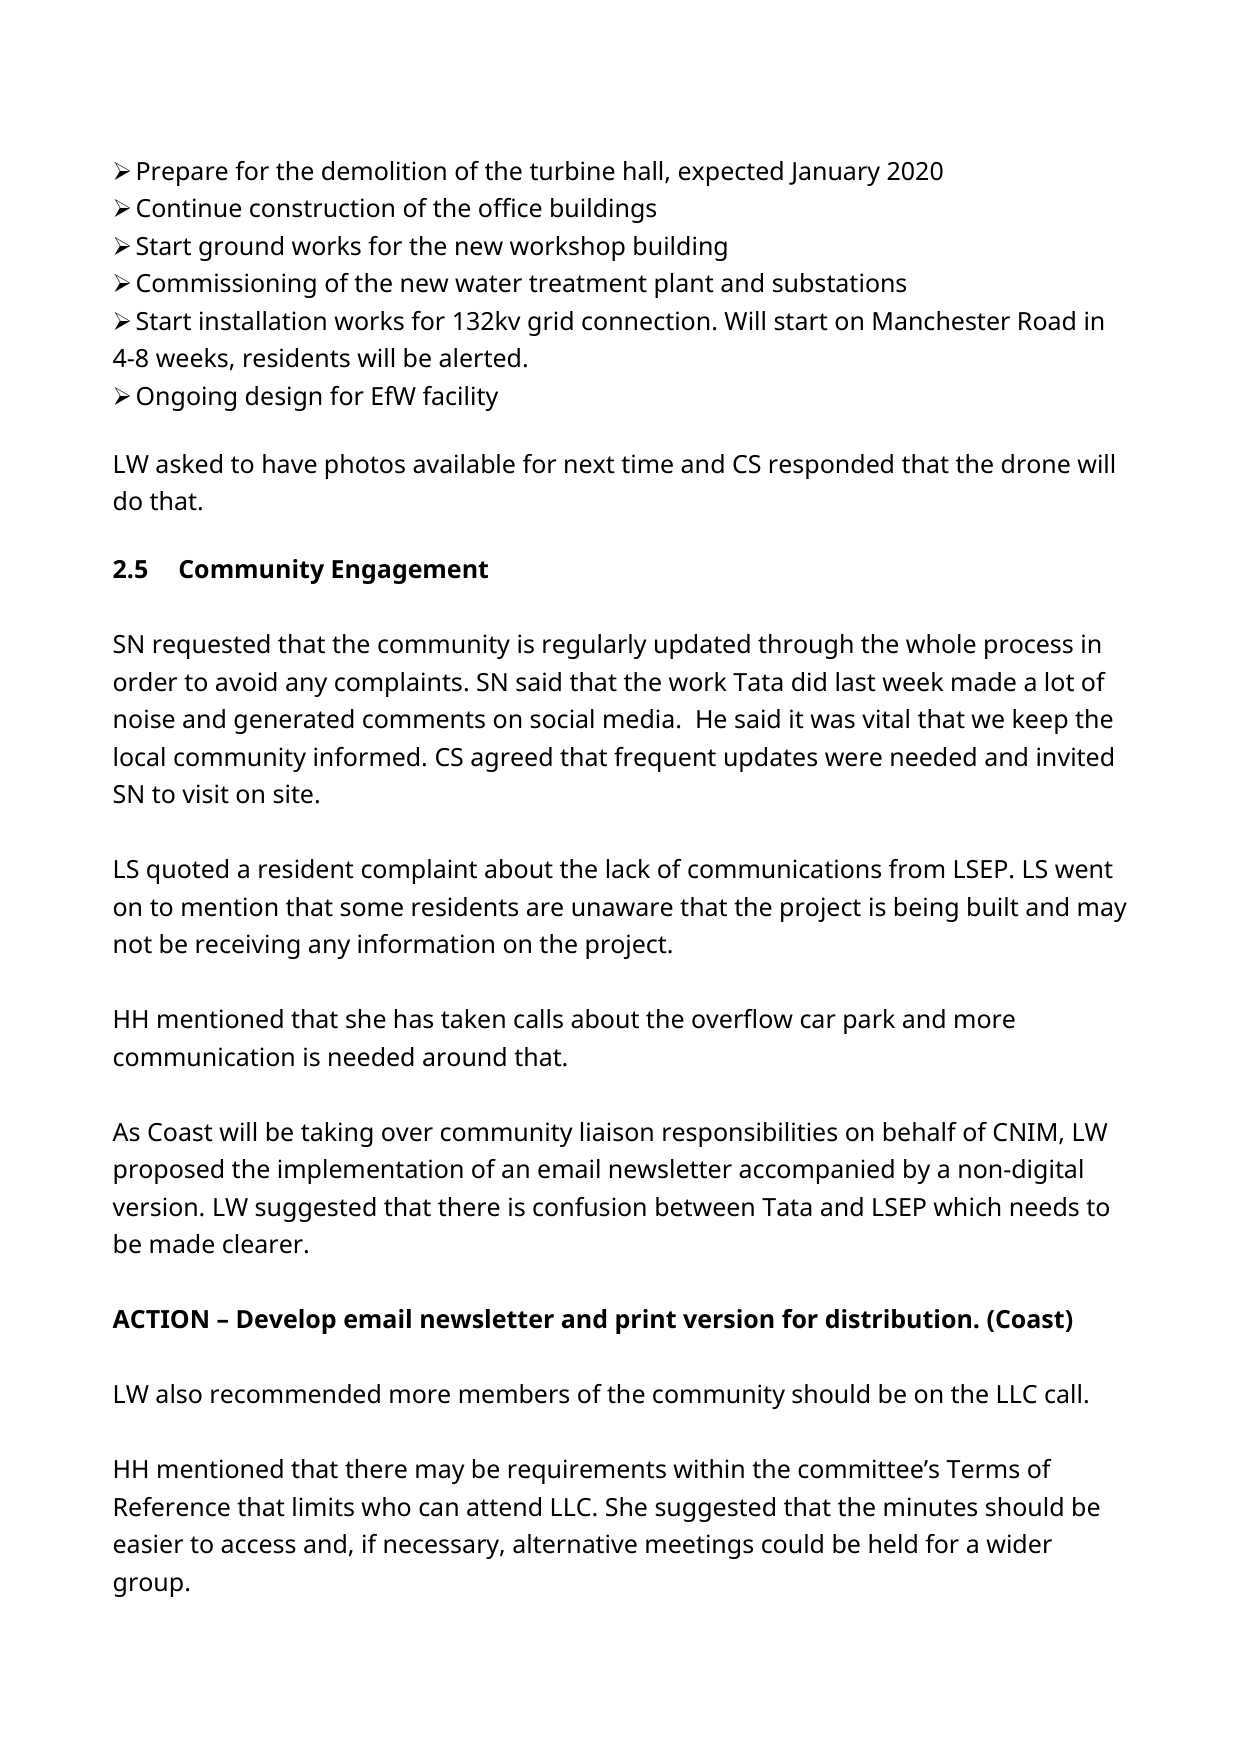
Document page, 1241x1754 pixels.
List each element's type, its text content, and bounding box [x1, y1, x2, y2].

list Start installation works for 132kv grid connection. Will start on Manchester Road in 4-8 weeks, residents will be alerted. [112, 300, 1128, 375]
list HH mentioned that there may be requirements within the committee’s Terms of Reference that limits who can attend LLC. She suggested that the minutes should be easier to access and, if necessary, alternative meetings could be held for a wider group. [112, 1448, 1128, 1598]
list SN requested that the community is regularly updated through the whole process in order to avoid any complaints. SN said that the work Tata did last week made a lot of noise and generated comments on social media. He said it was vital that we keep the local community informed. CS agreed that frequent updates were needed and invited SN to visit on site. [112, 623, 1128, 811]
list Start ground works for the new workshop building [112, 225, 1128, 262]
list LS quoted a resident complaint about the lack of communications from LSEP. LS went on to mention that some residents are unaware that the project is being built and may not be receiving any information on the project. [112, 848, 1128, 961]
list LW also recommended more members of the community should be on the LLC call. [112, 1373, 1128, 1411]
list Community Engagement [112, 548, 1128, 586]
list Continue construction of the office buildings [112, 187, 1128, 225]
list ACTION – Develop email newsletter and print version for distribution. (Coast) [112, 1298, 1128, 1336]
list HH mentioned that she has taken calls about the overflow car park and more communication is needed around that. [112, 998, 1128, 1073]
list Prepare for the demolition of the turbine hall, expected January 2020 [112, 150, 1128, 187]
list Commissioning of the new water treatment plant and substations [112, 262, 1128, 300]
text LW asked to have photos available for next time and CS responded that the drone will do that. [112, 443, 1128, 518]
list As Coast will be taking over community liaison responsibilities on behalf of CNIM, LW proposed the implementation of an email newsletter accompanied by a non-digital version. LW suggested that there is confusion between Tata and LSEP which needs to be made clearer. [112, 1111, 1128, 1261]
list Ongoing design for EfW facility [112, 375, 1128, 412]
